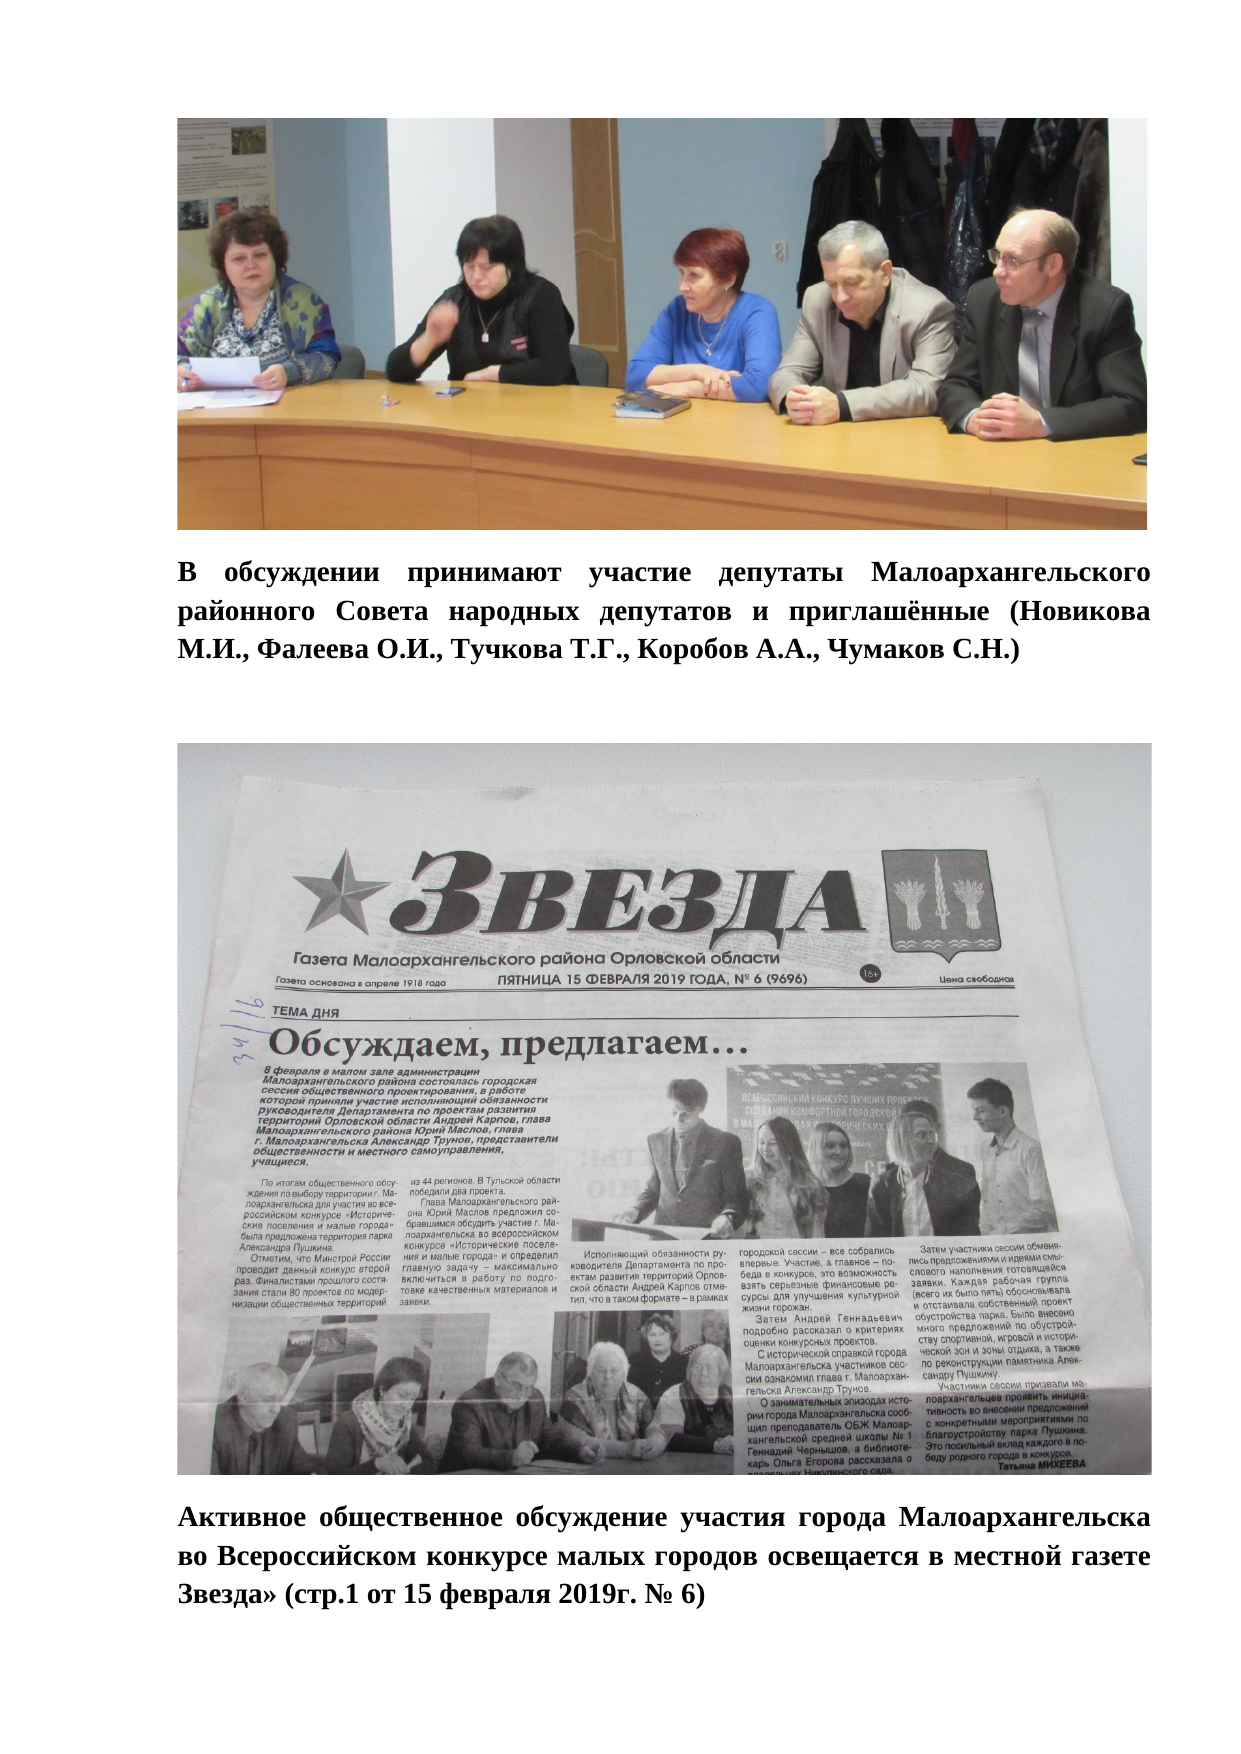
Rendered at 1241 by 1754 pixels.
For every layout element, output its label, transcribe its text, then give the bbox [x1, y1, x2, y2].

picture [177, 743, 1152, 1475]
text В обсуждении принимают участие депутаты Малоархангельского районного Совета народных депутатов и приглашённые (Новикова М.И., Фалеева О.И., Тучкова Т.Г., Коробов А.А., Чумаков С.Н.) [177, 554, 1152, 665]
text Активное общественное обсуждение участия города Малоархангельска во Всероссийском конкурсе малых городов освещается в местной газете Звезда» (стр.1 от 15 февраля 2019г. № 6) [177, 1499, 1152, 1610]
picture [177, 118, 1148, 530]
